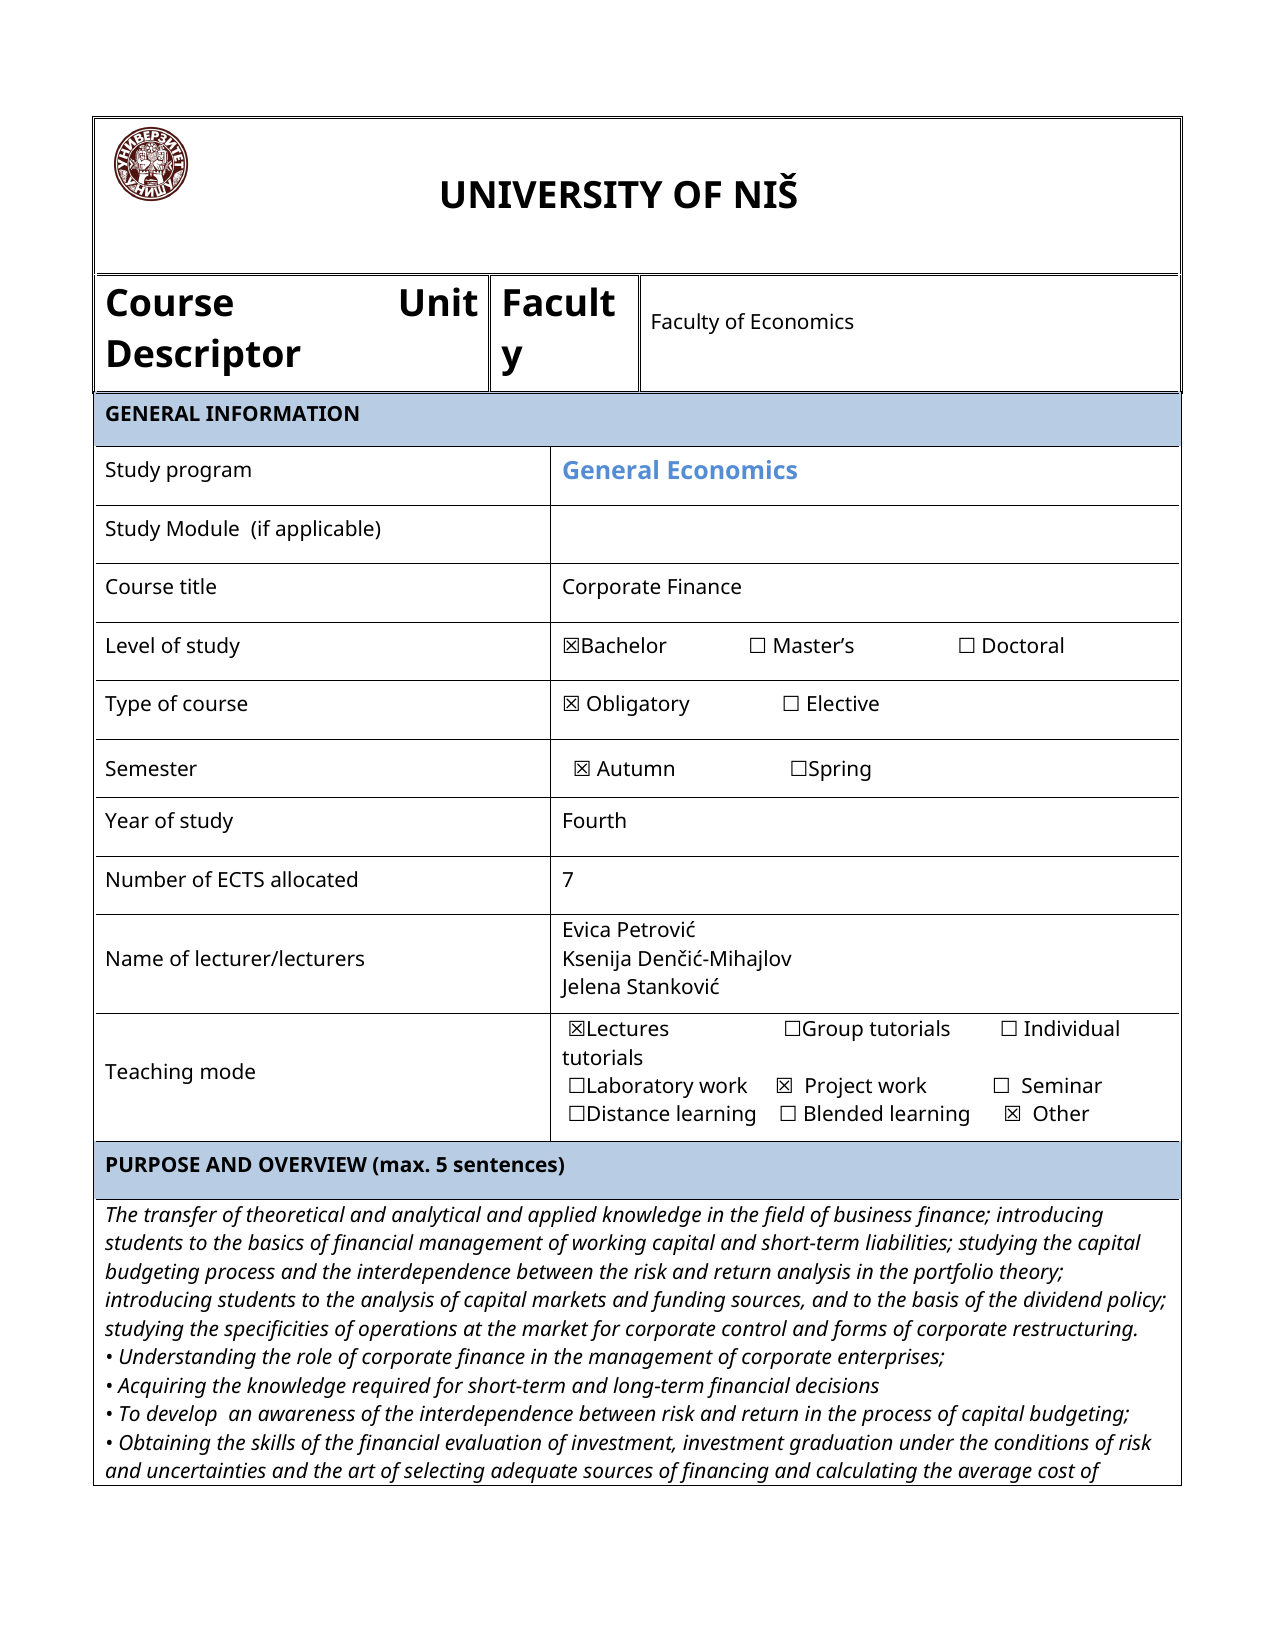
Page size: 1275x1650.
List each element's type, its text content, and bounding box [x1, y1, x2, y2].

table_cell [551, 505, 1181, 563]
table_cell Semester [94, 739, 550, 797]
table_cell Number of ECTS allocated [94, 856, 550, 914]
table_cell Year of study [94, 797, 550, 856]
table_cell Course Unit Descriptor [94, 273, 490, 391]
table_cell Bachelor Master’s Doctoral [551, 622, 1181, 680]
table_cell Type of course [94, 680, 550, 739]
table_cell Study Module (if applicable) [94, 505, 550, 563]
table_cell Fourth [551, 797, 1181, 856]
table_cell Obligatory Elective [551, 680, 1181, 739]
table_header UNIVERSITY OF NIŠ [95, 119, 1180, 273]
table_cell Name of lecturer/lecturers [94, 914, 550, 1013]
table_cell Lectures Group tutorials Individual tutorials Laboratory work Project work Seminar Distance learning Blended learning Other [551, 1013, 1181, 1141]
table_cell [94, 1199, 1181, 1484]
table_cell Faculty [491, 276, 638, 391]
table_cell Study program [94, 446, 550, 504]
table_cell Course title [94, 563, 550, 622]
table_cell Autumn Spring [551, 739, 1181, 797]
table_cell Evica Petrović Ksenija Denčić-Mihajlov Jelena Stanković [551, 914, 1181, 1013]
table_cell PURPOSE AND OVERVIEW (max. 5 sentences) [94, 1141, 1181, 1199]
table_cell 7 [551, 856, 1181, 914]
table_cell General Economics [551, 446, 1181, 504]
table_cell Teaching mode [94, 1013, 550, 1141]
table_cell Level of study [94, 622, 550, 680]
table_cell GENERAL INFORMATION [94, 391, 1181, 446]
table_cell Faculty of Economics [639, 273, 1181, 391]
table_cell Corporate Finance [551, 563, 1181, 622]
